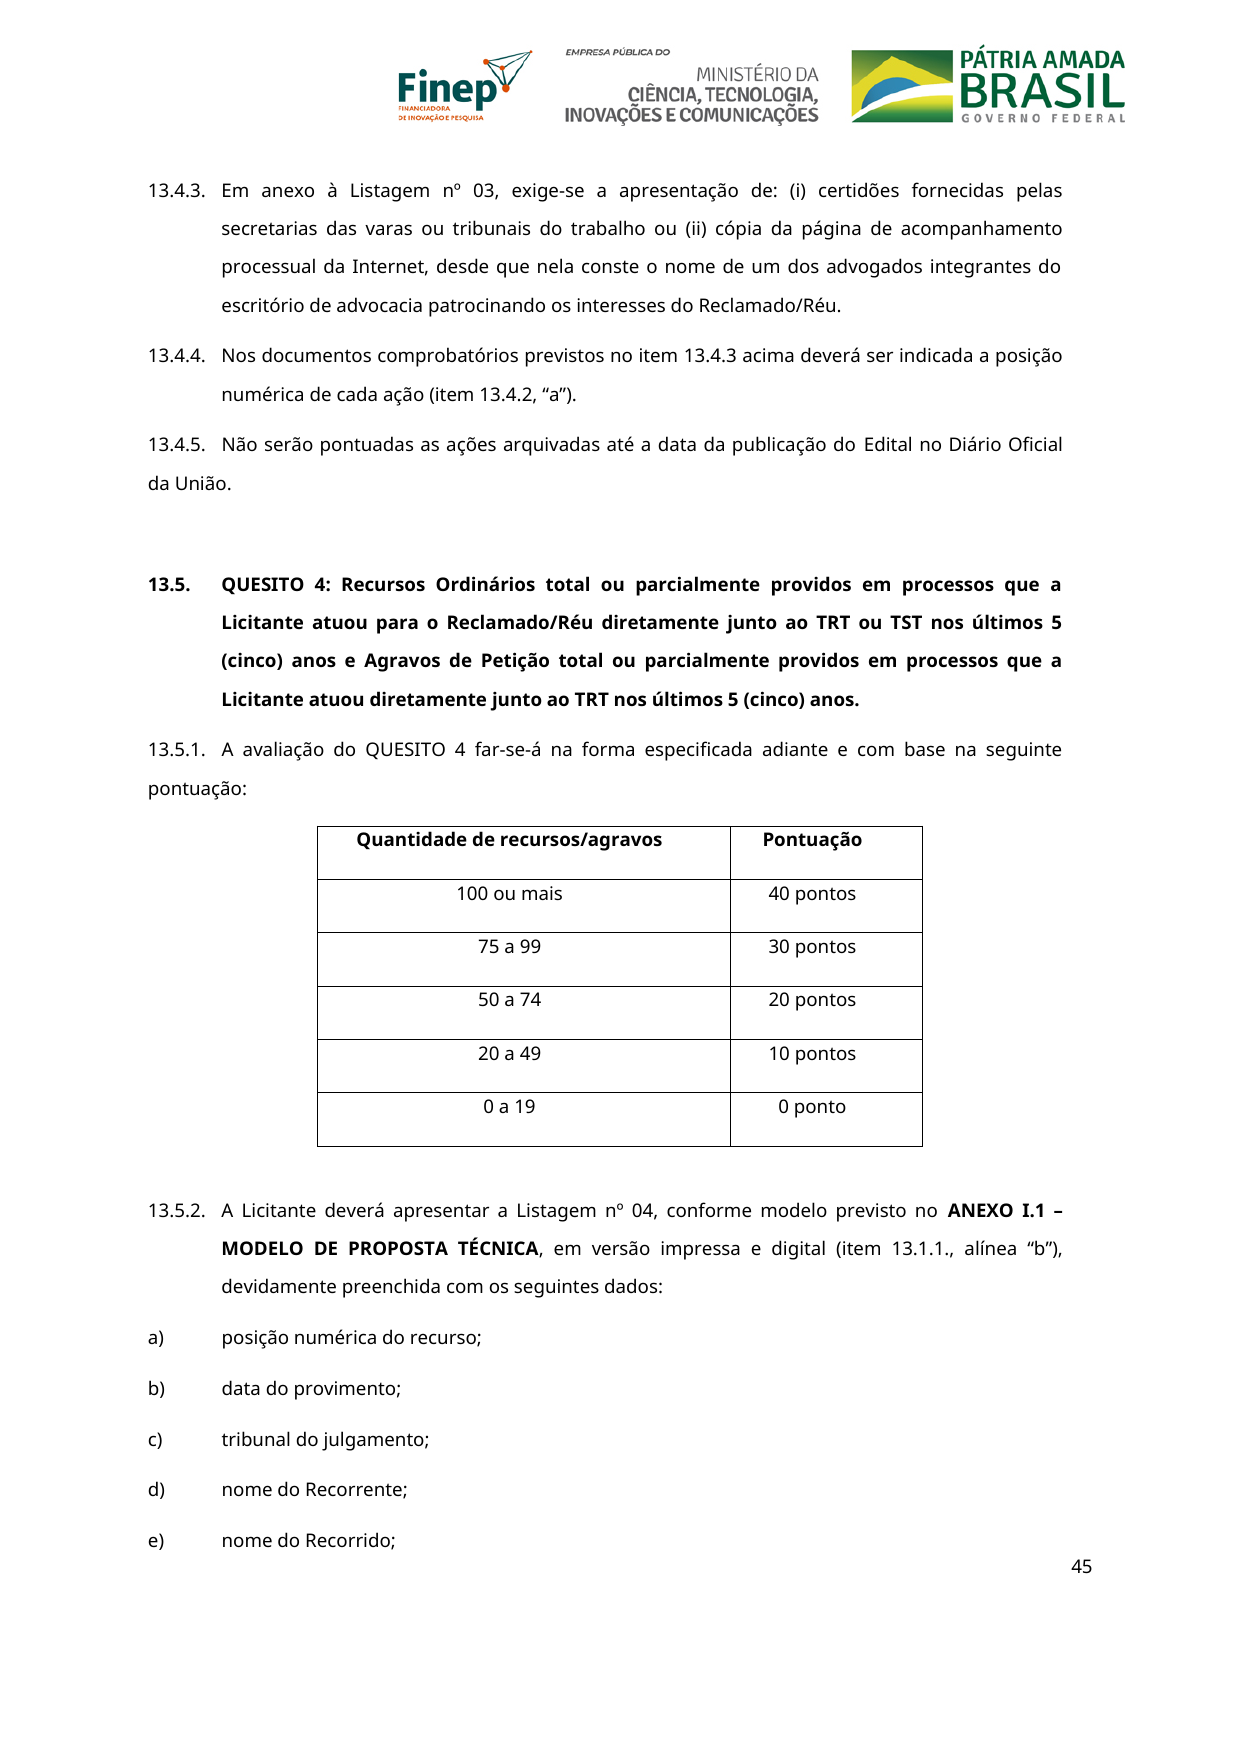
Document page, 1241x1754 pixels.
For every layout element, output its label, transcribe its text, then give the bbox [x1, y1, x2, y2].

text 13.5.2. A Licitante deverá apresentar a Listagem nº 04, conforme modelo previsto no ANEXO I.1 – MODELO DE PROPOSTA TÉCNICA, em versão impressa e digital (item 13.1.1., alínea “b”), devidamente preenchida com os seguintes dados: [148, 1197, 1063, 1299]
subtitle 13.5. QUESITO 4: Recursos Ordinários total ou parcialmente providos em processos que a Licitante atuou para o Reclamado/Réu diretamente junto ao TRT ou TST nos últimos 5 (cinco) anos e Agravos de Petição total ou parcialmente providos em processos que a Licitante atuou diretamente junto ao TRT nos últimos 5 (cinco) anos. [148, 571, 1063, 711]
table_cell 20 a 49 [318, 1040, 730, 1092]
list posição numérica do recurso; [148, 1324, 1063, 1350]
table_cell 20 pontos [731, 987, 922, 1039]
table_cell 10 pontos [731, 1040, 922, 1092]
table_cell 50 a 74 [318, 987, 730, 1039]
table_header Pontuação [731, 827, 922, 879]
table_cell 40 pontos [731, 880, 922, 932]
list nome do Recorrido; [148, 1527, 1063, 1553]
table_cell 0 ponto [731, 1093, 922, 1146]
table_cell 100 ou mais [318, 880, 730, 932]
text 13.5.1. A avaliação do QUESITO 4 far-se-á na forma especificada adiante e com base na seguinte pontuação: [148, 737, 1063, 800]
text 13.4.3. Em anexo à Listagem nº 03, exige-se a apresentação de: (i) certidões fornecidas pelas secretarias das varas ou tribunais do trabalho ou (ii) cópia da página de acompanhamento processual da Internet, desde que nela conste o nome de um dos advogados integrantes do escritório de advocacia patrocinando os interesses do Reclamado/Réu. [148, 177, 1063, 317]
list nome do Recorrente; [148, 1477, 1063, 1502]
text 13.4.5. Não serão pontuadas as ações arquivadas até a data da publicação do Edital no Diário Oficial da União. [148, 432, 1063, 495]
list tribunal do julgamento; [148, 1426, 1063, 1452]
table_cell 0 a 19 [318, 1093, 730, 1146]
table_cell 30 pontos [731, 933, 922, 986]
table_header Quantidade de recursos/agravos [318, 827, 730, 879]
list data do provimento; [148, 1375, 1063, 1401]
text 13.4.4. Nos documentos comprobatórios previstos no item 13.4.3 acima deverá ser indicada a posição numérica de cada ação (item 13.4.2, “a”). [148, 343, 1063, 406]
picture [398, 44, 1125, 126]
table_cell 75 a 99 [318, 933, 730, 986]
